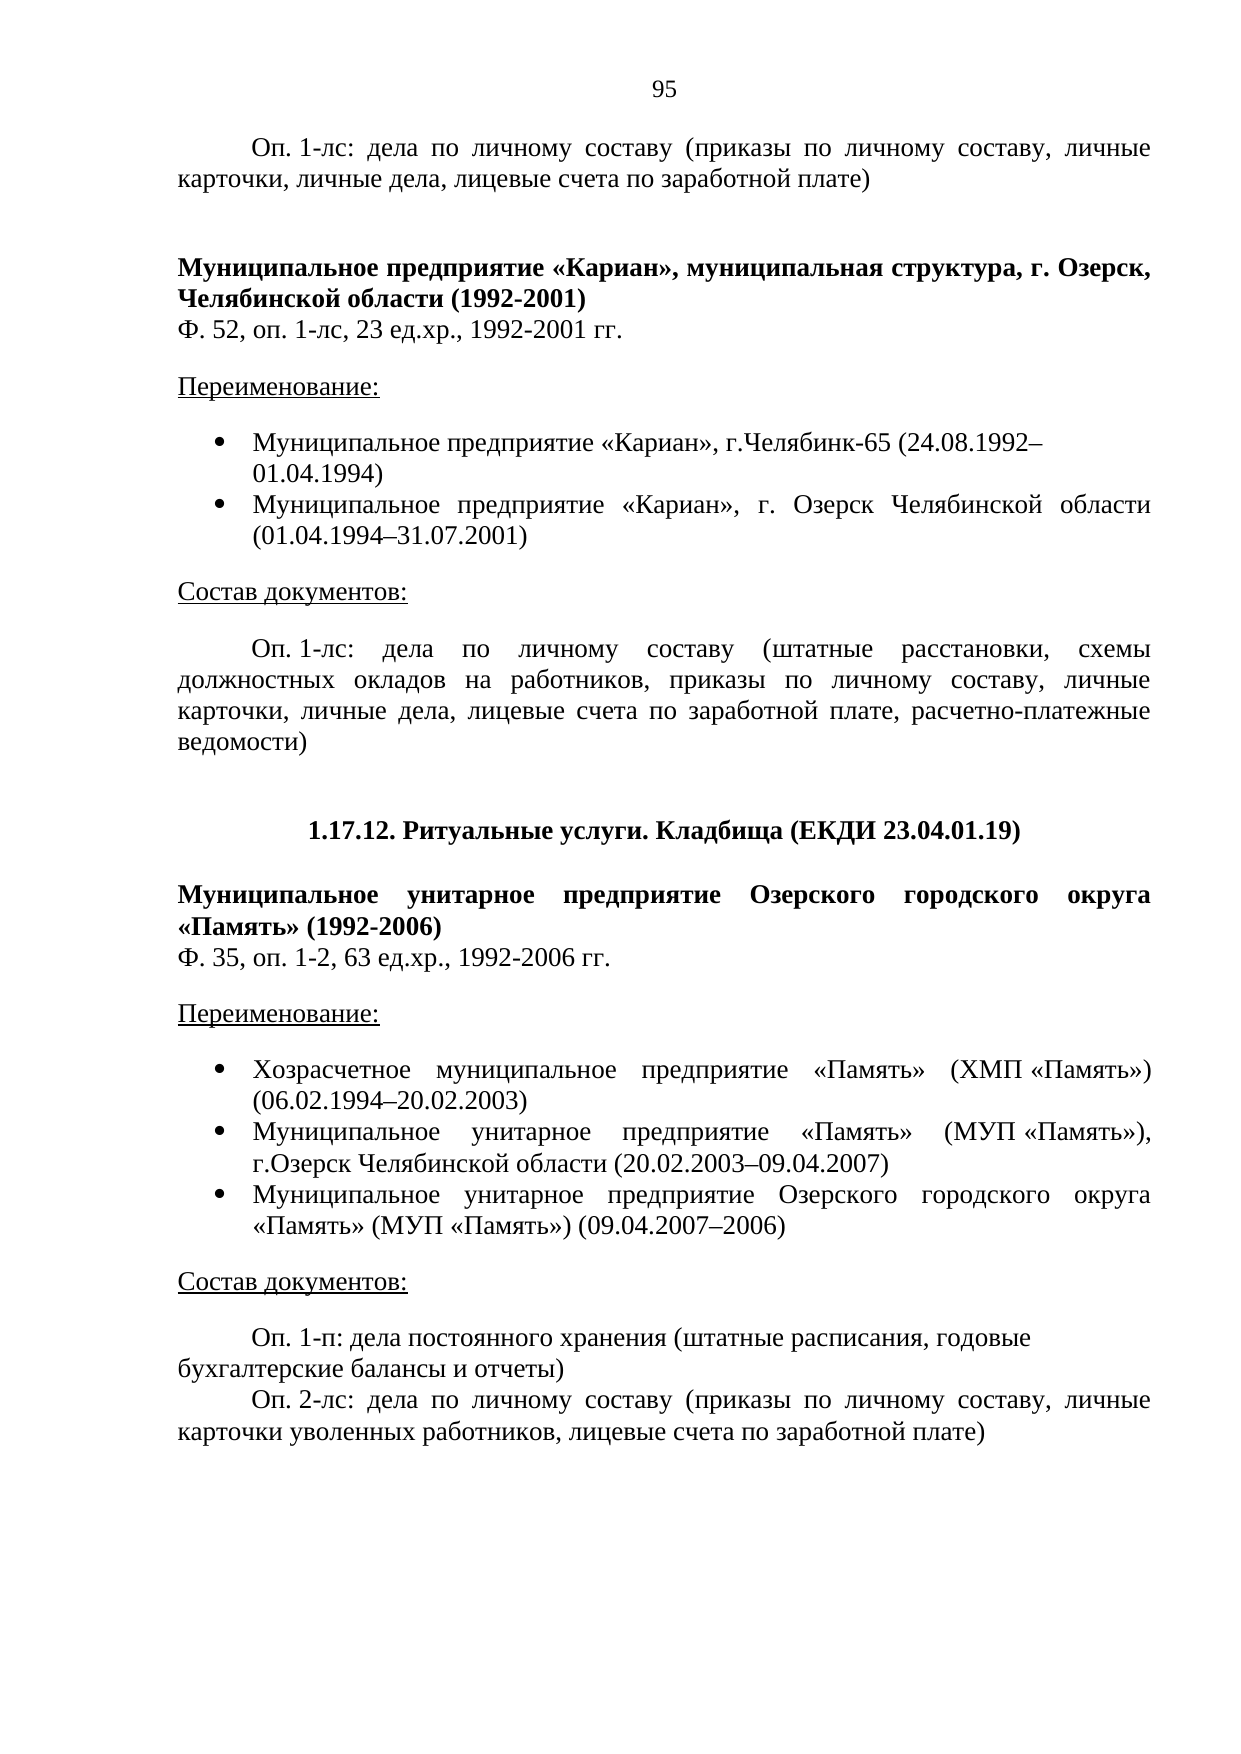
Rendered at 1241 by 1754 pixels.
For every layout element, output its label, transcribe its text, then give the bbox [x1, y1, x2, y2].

text Ф. 35, оп. 1-2, 63 ед.хр., 1992-2006 гг. [177, 941, 1152, 972]
text Муниципальное унитарное предприятие Озерского городского округа «Память» (1992-2006) [177, 878, 1152, 941]
text 1.17.12. Ритуальные услуги. Кладбища (ЕКДИ 23.04.01.19) [177, 814, 1152, 845]
text Состав документов: [177, 1265, 1152, 1296]
text Переименование: [177, 369, 1152, 401]
list Хозрасчетное муниципальное предприятие «Память» (ХМП «Память») (06.02.1994–20.02.2003) [215, 1053, 1152, 1115]
text Ф. 52, оп. 1-лс, 23 ед.хр., 1992-2001 гг. [177, 313, 1152, 344]
text Оп. 1-лс: дела по личному составу (штатные расстановки, схемы должностных окладов на работников, приказы по личному составу, личные карточки, личные дела, лицевые счета по заработной плате, расчетно-платежные ведомости) [177, 632, 1152, 756]
list Муниципальное унитарное предприятие Озерского городского округа «Память» (МУП «Память») (09.04.2007–2006) [215, 1178, 1152, 1240]
text Состав документов: [177, 576, 1152, 607]
text Оп. 1-лс: дела по личному составу (приказы по личному составу, личные карточки, личные дела, лицевые счета по заработной плате) [177, 131, 1152, 194]
text Муниципальное предприятие «Кариан», муниципальная структура, г. Озерск, Челябинской области (1992-2001) [177, 251, 1152, 313]
text Оп. 2-лс: дела по личному составу (приказы по личному составу, личные карточки уволенных работников, лицевые счета по заработной плате) [177, 1384, 1152, 1446]
list Муниципальное унитарное предприятие «Память» (МУП «Память»), г.Озерск Челябинской области (20.02.2003–09.04.2007) [215, 1115, 1152, 1178]
text Оп. 1-п: дела постоянного хранения (штатные расписания, годовые бухгалтерские балансы и отчеты) [177, 1321, 1152, 1384]
text Переименование: [177, 997, 1152, 1028]
list Муниципальное предприятие «Кариан», г.Челябинк-65 (24.08.1992–01.04.1994) [215, 426, 1152, 488]
list Муниципальное предприятие «Кариан», г. Озерск Челябинской области (01.04.1994–31.07.2001) [215, 488, 1152, 551]
